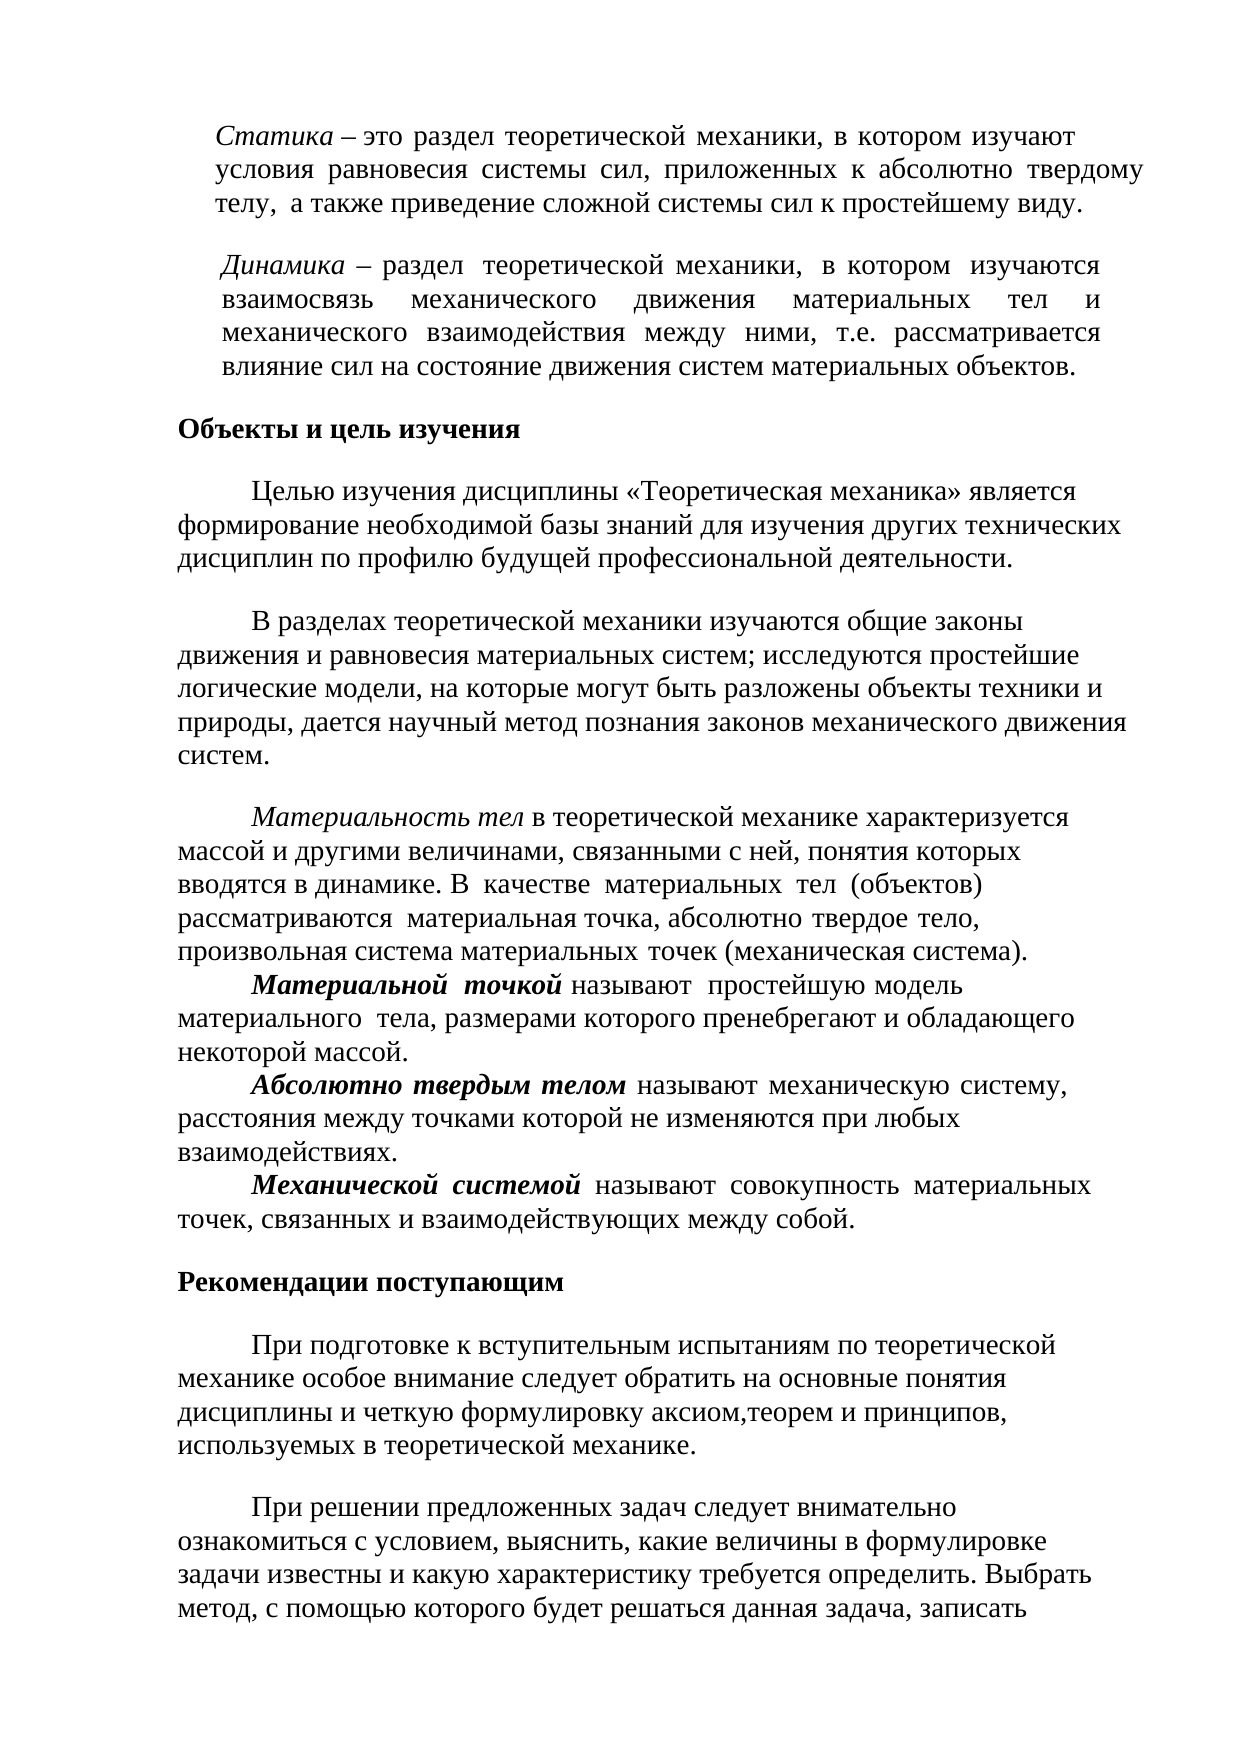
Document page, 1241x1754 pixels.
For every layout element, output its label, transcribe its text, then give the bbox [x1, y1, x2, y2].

text Статика – это раздел теоретической механики, в котором изучают условия равновесия системы сил, приложенных к абсолютно твердому телу, а также приведение сложной системы сил к простейшему виду. [215, 118, 1152, 219]
text Абсолютно твердым телом называют механическую систему, расстояния между точками которой не изменяются при любых взаимодействиях. [177, 1068, 1100, 1168]
text Рекомендации поступающим [177, 1264, 1152, 1298]
text Целью изучения дисциплины «Теоретическая механика» является формирование необходимой базы знаний для изучения других технических дисциплин по профилю будущей профессиональной деятельности. [177, 473, 1152, 574]
text Механической системой называют совокупность материальных точек, связанных и взаимодействующих между собой. [177, 1168, 1100, 1235]
text Динамика – раздел теоретической механики, в котором изучаются взаимосвязь механического движения материальных тел и механического взаимодействия между ними, т.е. рассматривается влияние сил на состояние движения систем материальных объектов. [222, 248, 1101, 382]
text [177, 1490, 1101, 1624]
text При подготовке к вступительным испытаниям по теоретической механике особое внимание следует обратить на основные понятия дисциплины и четкую формулировку аксиом,теорем и принципов, используемых в теоретической механике. [177, 1327, 1152, 1461]
text Материальной точкой называют простейшую модель материального тела, размерами которого пренебрегают и обладающего некоторой массой. [177, 967, 1100, 1068]
text Материальность тел в теоретической механике характеризуется массой и другими величинами, связанными с ней, понятия которых вводятся в динамике. В качестве материальных тел (объектов) рассматриваются материальная точка, абсолютно твердое тело, произвольная система материальных точек (механическая система). [177, 800, 1093, 967]
text В разделах теоретической механики изучаются общие законы движения и равновесия материальных систем; исследуются простейшие логические модели, на которые могут быть разложены объекты техники и природы, дается научный метод познания законов механического движения систем. [177, 603, 1152, 771]
text Объекты и цель изучения [177, 411, 1152, 444]
